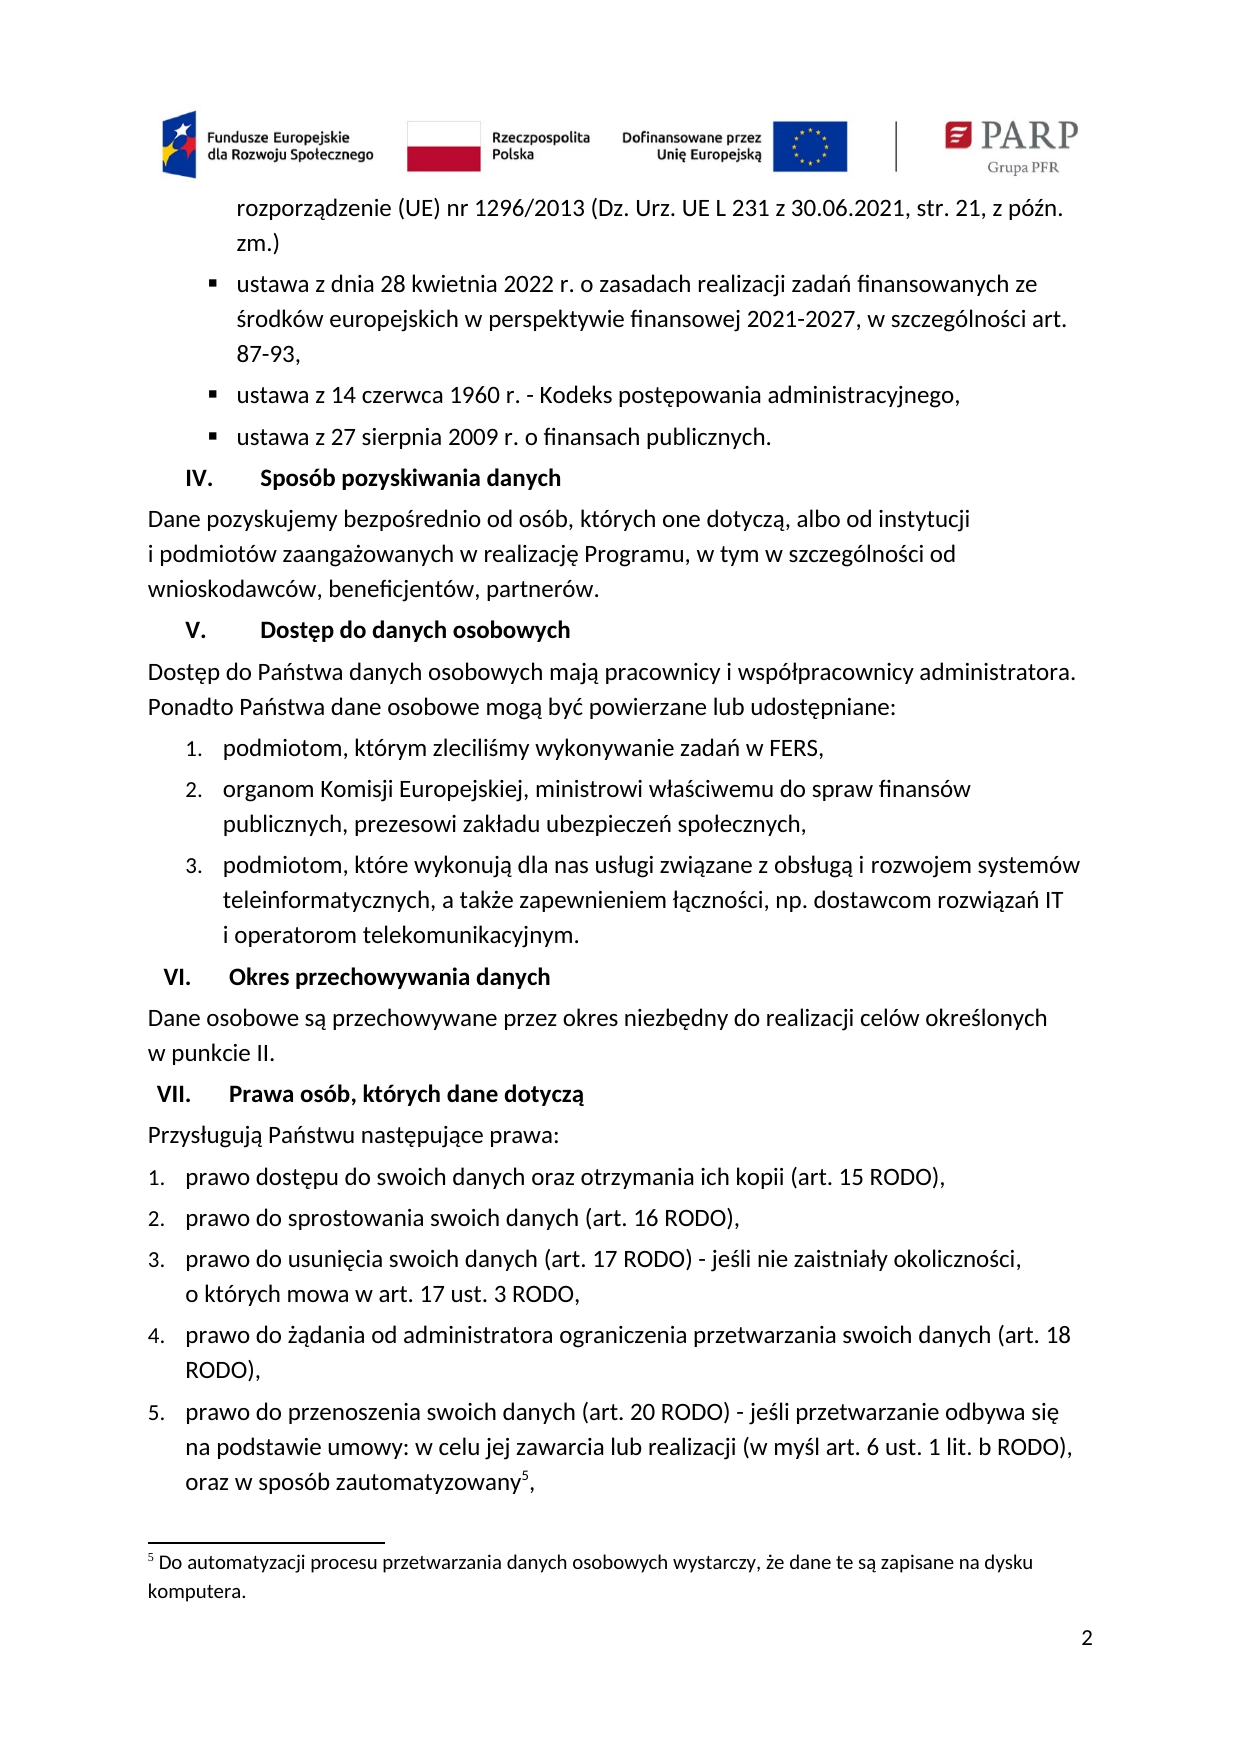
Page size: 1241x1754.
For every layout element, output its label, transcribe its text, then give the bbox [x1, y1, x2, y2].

list prawo dostępu do swoich danych oraz otrzymania ich kopii (art. 15 RODO), [148, 1161, 1092, 1191]
list prawo do przenoszenia swoich danych (art. 20 RODO) - jeśli przetwarzanie odbywa się na podstawie umowy: w celu jej zawarcia lub realizacji (w myśl art. 6 ust. 1 lit. b RODO), oraz w sposób zautomatyzowany, [148, 1396, 1092, 1496]
text Dane osobowe są przechowywane przez okres niezbędny do realizacji celów określonych w punkcie II. [148, 1002, 1092, 1067]
list ustawa z dnia 28 kwietnia 2022 r. o zasadach realizacji zadań finansowanych ze środków europejskich w perspektywie finansowej 2021-2027, w szczególności art. 87-93, [207, 268, 1092, 369]
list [207, 141, 1092, 257]
list ustawa z 14 czerwca 1960 r. - Kodeks postępowania administracyjnego, [207, 379, 1092, 410]
list organom Komisji Europejskiej, ministrowi właściwemu do spraw finansów publicznych, prezesowi zakładu ubezpieczeń społecznych, [185, 773, 1092, 839]
text Dane pozyskujemy bezpośrednio od osób, których one dotyczą, albo od instytucji i podmiotów zaangażowanych w realizację Programu, w tym w szczególności od wnioskodawców, beneficjentów, partnerów. [148, 503, 1092, 604]
list prawo do sprostowania swoich danych (art. 16 RODO), [148, 1202, 1092, 1232]
list prawo do usunięcia swoich danych (art. 17 RODO) - jeśli nie zaistniały okoliczności, o których mowa w art. 17 ust. 3 RODO, [148, 1243, 1092, 1309]
text Przysługują Państwu następujące prawa: [148, 1119, 1092, 1150]
list podmiotom, które wykonują dla nas usługi związane z obsługą i rozwojem systemów teleinformatycznych, a także zapewnieniem łączności, np. dostawcom rozwiązań IT i operatorom telekomunikacyjnym. [185, 849, 1092, 950]
list ustawa z 27 sierpnia 2009 r. o finansach publicznych. [207, 421, 1092, 451]
list prawo do żądania od administratora ograniczenia przetwarzania swoich danych (art. 18 RODO), [148, 1319, 1092, 1385]
list Dostęp do danych osobowych [185, 614, 1092, 645]
list podmiotom, którym zleciliśmy wykonywanie zadań w FERS, [185, 732, 1092, 762]
list Okres przechowywania danych [191, 961, 1092, 991]
list Prawa osób, których dane dotyczą [191, 1078, 1092, 1109]
text Dostęp do Państwa danych osobowych mają pracownicy i współpracownicy administratora. Ponadto Państwa dane osobowe mogą być powierzane lub udostępniane: [148, 656, 1092, 721]
picture [147, 101, 1093, 188]
list Sposób pozyskiwania danych [185, 462, 1092, 492]
